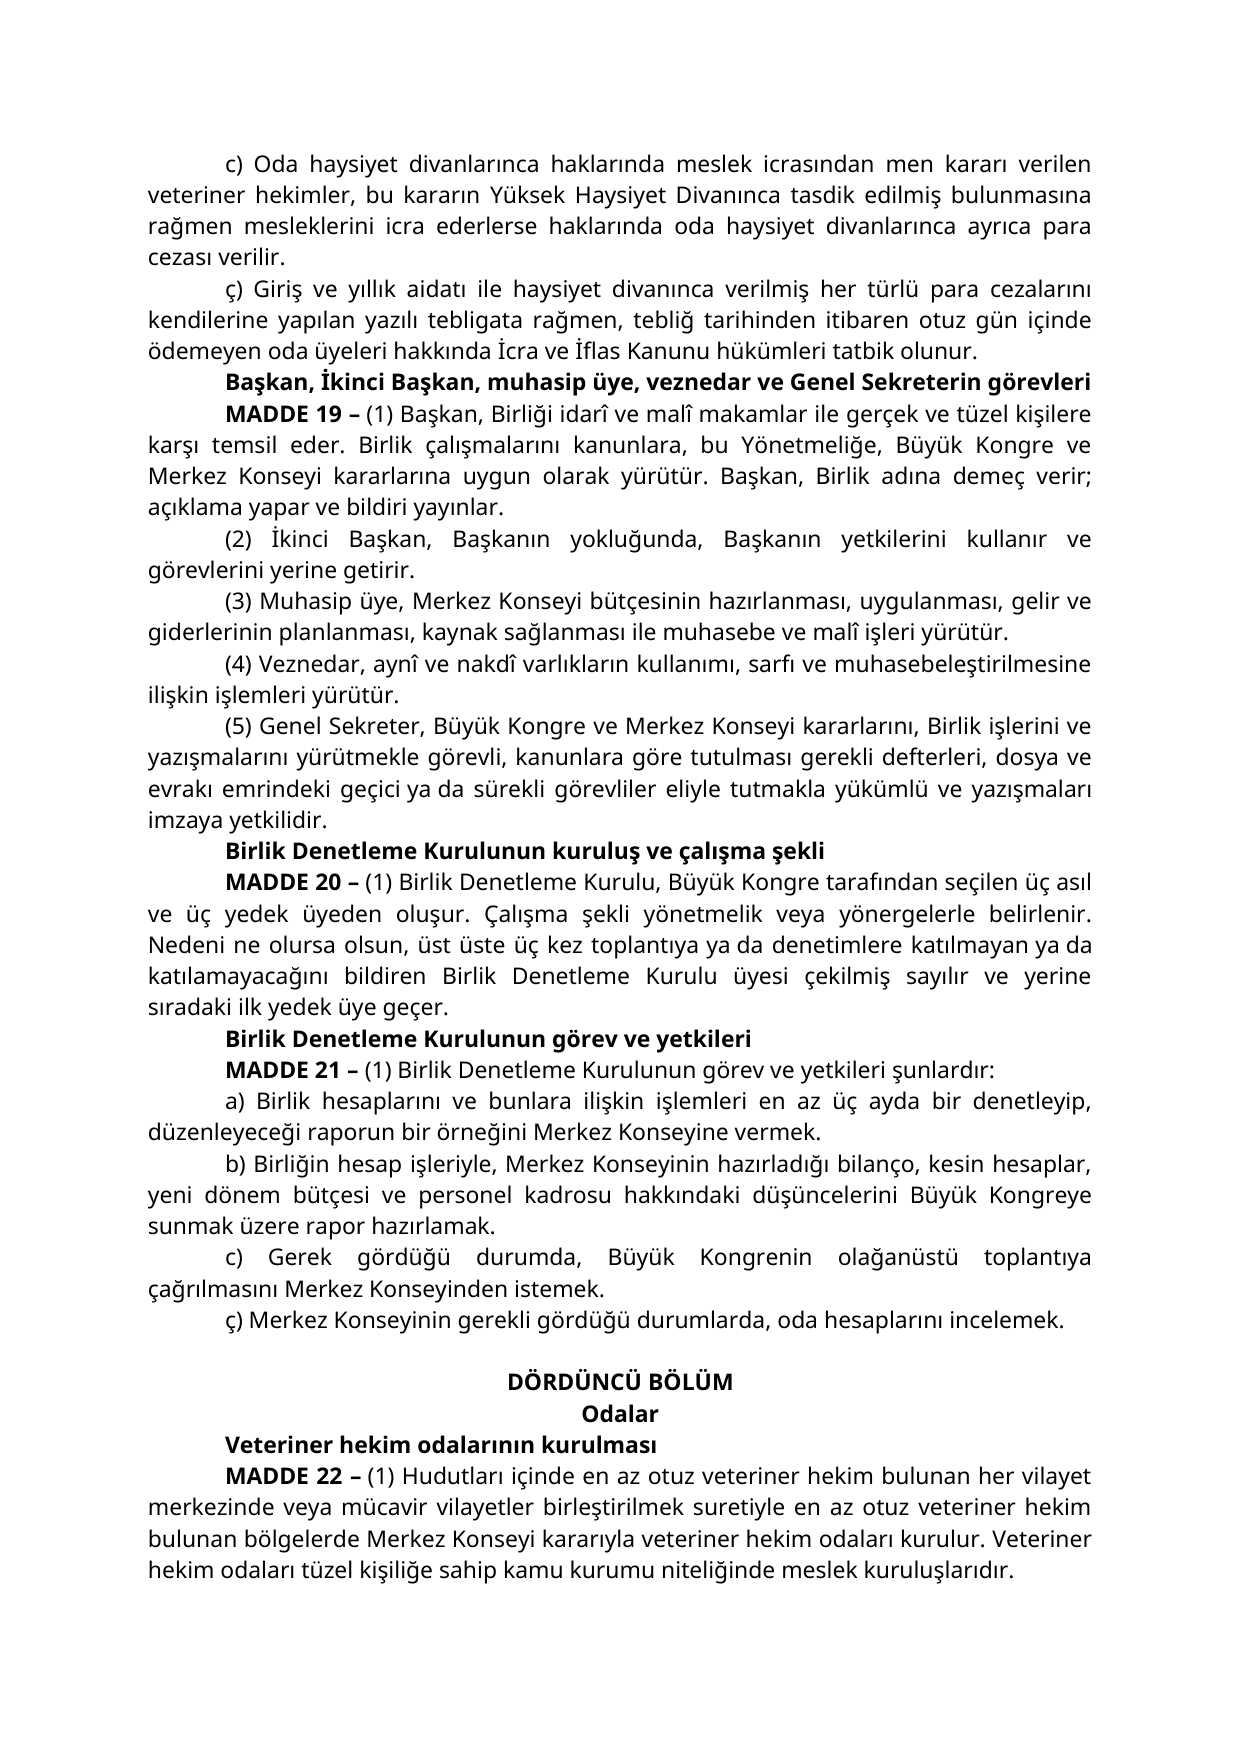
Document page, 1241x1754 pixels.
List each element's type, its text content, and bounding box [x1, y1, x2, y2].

text Veteriner hekim odalarının kurulması [148, 1429, 1093, 1460]
text ç) Merkez Konseyinin gerekli gördüğü durumlarda, oda hesaplarını incelemek. [148, 1304, 1093, 1335]
text a) Birlik hesaplarını ve bunlara ilişkin işlemleri en az üç ayda bir denetleyip, düzenleyeceği raporun bir örneğini Merkez Konseyine vermek. [148, 1085, 1093, 1148]
text (2) İkinci Başkan, Başkanın yokluğunda, Başkanın yetkilerini kullanır ve görevlerini yerine getirir. [148, 523, 1093, 585]
text Birlik Denetleme Kurulunun kuruluş ve çalışma şekli [148, 835, 1093, 866]
text Odalar [148, 1398, 1093, 1429]
text c) Oda haysiyet divanlarınca haklarında meslek icrasından men kararı verilen veteriner hekimler, bu kararın Yüksek Haysiyet Divanınca tasdik edilmiş bulunmasına rağmen mesleklerini icra ederlerse haklarında oda haysiyet divanlarınca ayrıca para cezası verilir. [148, 148, 1093, 273]
text (4) Veznedar, aynî ve nakdî varlıkların kullanımı, sarfı ve muhasebeleştirilmesine ilişkin işlemleri yürütür. [148, 648, 1093, 710]
text MADDE 21 – (1) Birlik Denetleme Kurulunun görev ve yetkileri şunlardır: [148, 1054, 1093, 1085]
text Birlik Denetleme Kurulunun görev ve yetkileri [148, 1023, 1093, 1054]
text c) Gerek gördüğü durumda, Büyük Kongrenin olağanüstü toplantıya çağrılmasını Merkez Konseyinden istemek. [148, 1241, 1093, 1304]
text ç) Giriş ve yıllık aidatı ile haysiyet divanınca verilmiş her türlü para cezalarını kendilerine yapılan yazılı tebligata rağmen, tebliğ tarihinden itibaren otuz gün içinde ödemeyen oda üyeleri hakkında İcra ve İflas Kanunu hükümleri tatbik olunur. [148, 273, 1093, 366]
text MADDE 19 – (1) Başkan, Birliği idarî ve malî makamlar ile gerçek ve tüzel kişilere karşı temsil eder. Birlik çalışmalarını kanunlara, bu Yönetmeliğe, Büyük Kongre ve Merkez Konseyi kararlarına uygun olarak yürütür. Başkan, Birlik adına demeç verir; açıklama yapar ve bildiri yayınlar. [148, 398, 1093, 523]
text MADDE 20 – (1) Birlik Denetleme Kurulu, Büyük Kongre tarafından seçilen üç asıl ve üç yedek üyeden oluşur. Çalışma şekli yönetmelik veya yönergelerle belirlenir. Nedeni ne olursa olsun, üst üste üç kez toplantıya ya da denetimlere katılmayan ya da katılamayacağını bildiren Birlik Denetleme Kurulu üyesi çekilmiş sayılır ve yerine sıradaki ilk yedek üye geçer. [148, 866, 1093, 1023]
text MADDE 22 – (1) Hudutları içinde en az otuz veteriner hekim bulunan her vilayet merkezinde veya mücavir vilayetler birleştirilmek suretiyle en az otuz veteriner hekim bulunan bölgelerde Merkez Konseyi kararıyla veteriner hekim odaları kurulur. Veteriner hekim odaları tüzel kişiliğe sahip kamu kurumu niteliğinde meslek kuruluşlarıdır. [148, 1460, 1093, 1585]
text (3) Muhasip üye, Merkez Konseyi bütçesinin hazırlanması, uygulanması, gelir ve giderlerinin planlanması, kaynak sağlanması ile muhasebe ve malî işleri yürütür. [148, 585, 1093, 648]
text (5) Genel Sekreter, Büyük Kongre ve Merkez Konseyi kararlarını, Birlik işlerini ve yazışmalarını yürütmekle görevli, kanunlara göre tutulması gerekli defterleri, dosya ve evrakı emrindeki geçici ya da sürekli görevliler eliyle tutmakla yükümlü ve yazışmaları imzaya yetkilidir. [148, 710, 1093, 835]
text DÖRDÜNCÜ BÖLÜM [148, 1366, 1093, 1398]
text Başkan, İkinci Başkan, muhasip üye, veznedar ve Genel Sekreterin görevleri [148, 366, 1093, 398]
text b) Birliğin hesap işleriyle, Merkez Konseyinin hazırladığı bilanço, kesin hesaplar, yeni dönem bütçesi ve personel kadrosu hakkındaki düşüncelerini Büyük Kongreye sunmak üzere rapor hazırlamak. [148, 1148, 1093, 1241]
